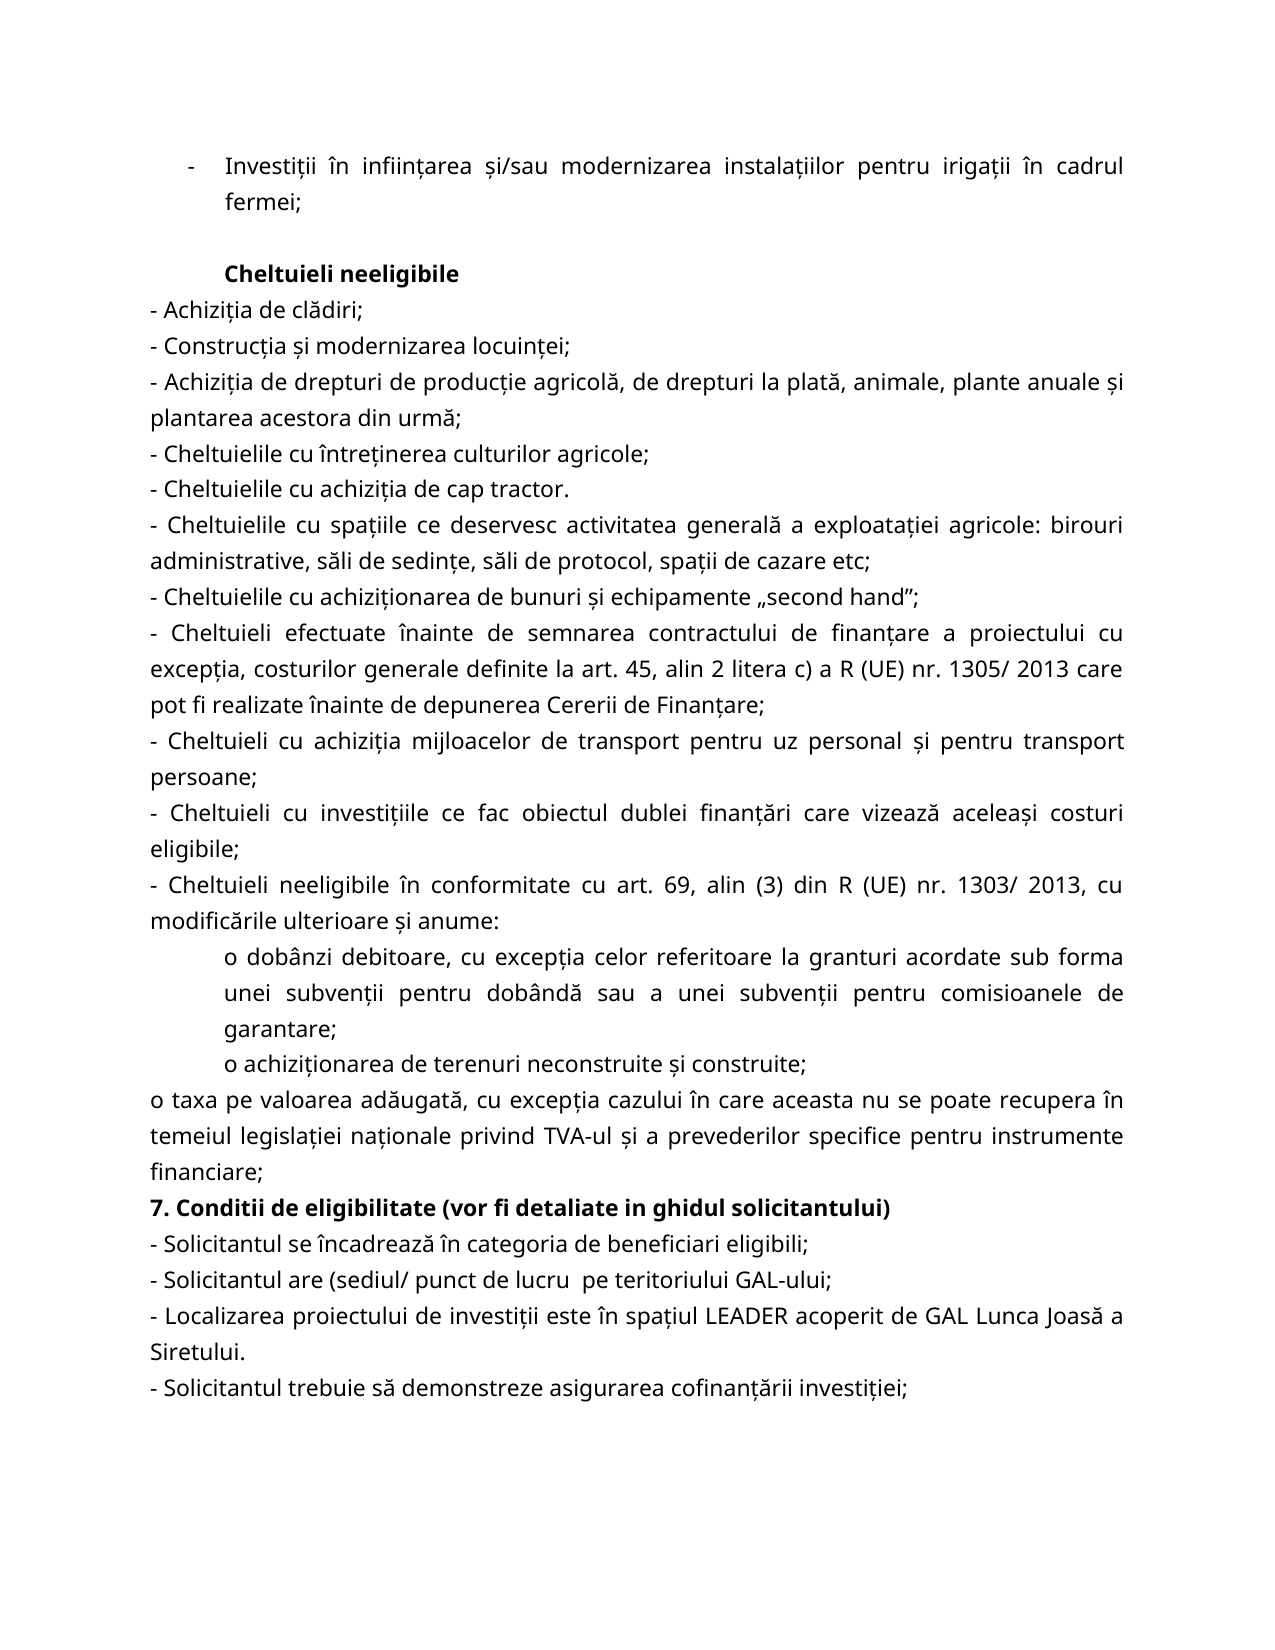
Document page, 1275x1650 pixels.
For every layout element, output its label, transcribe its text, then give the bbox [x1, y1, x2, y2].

text - Solicitantul se încadrează în categoria de beneficiari eligibili; [150, 1228, 1125, 1259]
text o achiziţionarea de terenuri neconstruite și construite; [150, 1048, 1125, 1080]
text - Cheltuieli neeligibile în conformitate cu art. 69, alin (3) din R (UE) nr. 1303/ 2013, cu modificările ulterioare și anume: [150, 869, 1125, 936]
text Cheltuieli neeligibile [150, 258, 1125, 289]
text - Cheltuielile cu achiziţionarea de bunuri și echipamente „second hand”; [150, 581, 1125, 612]
text o dobânzi debitoare, cu excepţia celor referitoare la granturi acordate sub forma unei subvenţii pentru dobândă sau a unei subvenţii pentru comisioanele de garantare; [224, 941, 1125, 1044]
text - Achiziţia de clădiri; [150, 294, 1125, 325]
text - Cheltuielile cu achiziția de cap tractor. [150, 473, 1125, 505]
text - Construcția și modernizarea locuinței; [150, 330, 1125, 361]
list Investiții în inființarea și/sau modernizarea instalațiilor pentru irigații în cadrul fermei; [187, 150, 1125, 217]
text - Cheltuieli cu investițiile ce fac obiectul dublei finanțări care vizează aceleași costuri eligibile; [150, 797, 1125, 864]
text - Cheltuieli efectuate înainte de semnarea contractului de finanțare a proiectului cu excepţia, costurilor generale definite la art. 45, alin 2 litera c) a R (UE) nr. 1305/ 2013 care pot fi realizate înainte de depunerea Cererii de Finanțare; [150, 617, 1125, 720]
text - Cheltuieli cu achiziția mijloacelor de transport pentru uz personal şi pentru transport persoane; [150, 725, 1125, 792]
text - Localizarea proiectului de investiții este în spațiul LEADER acoperit de GAL Lunca Joasă a Siretului. [150, 1300, 1125, 1367]
text - Solicitantul trebuie să demonstreze asigurarea cofinanțării investiției; [150, 1372, 1125, 1403]
text - Cheltuielile cu întreținerea culturilor agricole; [150, 437, 1125, 469]
text - Cheltuielile cu spațiile ce deservesc activitatea generală a exploatației agricole: birouri administrative, săli de sedințe, săli de protocol, spații de cazare etc; [150, 509, 1125, 577]
text - Achiziția de drepturi de producție agricolă, de drepturi la plată, animale, plante anuale și plantarea acestora din urmă; [150, 366, 1125, 433]
text - Solicitantul are (sediul/ punct de lucru pe teritoriului GAL-ului; [150, 1264, 1125, 1295]
text o taxa pe valoarea adăugată, cu excepţia cazului în care aceasta nu se poate recupera în temeiul legislaţiei naţionale privind TVA-ul și a prevederilor specifice pentru instrumente financiare; [150, 1084, 1125, 1187]
text 7. Conditii de eligibilitate (vor fi detaliate in ghidul solicitantului) [150, 1192, 1125, 1223]
